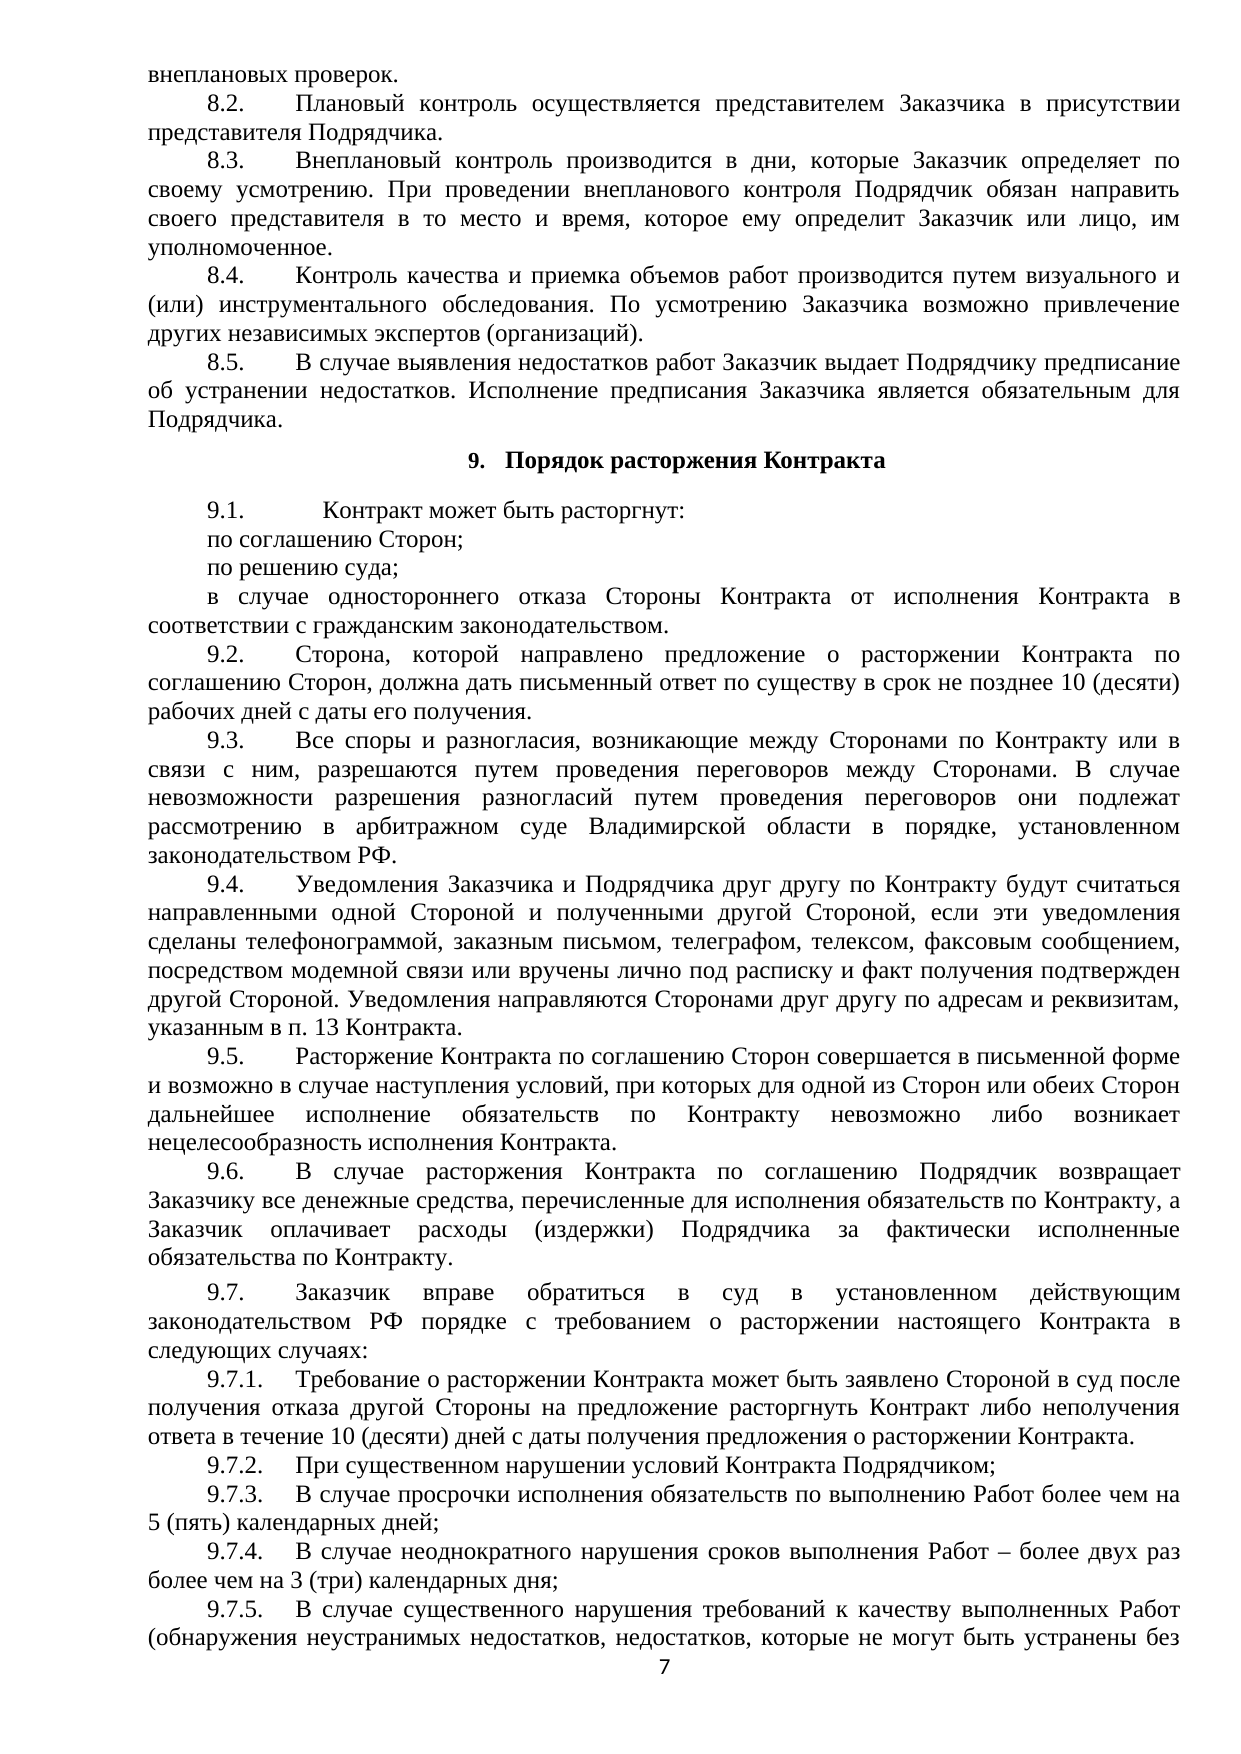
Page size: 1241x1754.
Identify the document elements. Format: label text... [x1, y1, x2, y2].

text по решению суда; [148, 552, 1181, 581]
list Все споры и разногласия, возникающие между Сторонами по Контракту или в связи с ним, разрешаются путем проведения переговоров между Сторонами. В случае невозможности разрешения разногласий путем проведения переговоров они подлежат рассмотрению в арбитражном суде Владимирской области в порядке, установленном законодательством РФ. [148, 725, 1181, 869]
text по соглашению Сторон; [148, 524, 1181, 552]
list Расторжение Контракта по соглашению Сторон совершается в письменной форме и возможно в случае наступления условий, при которых для одной из Сторон или обеих Сторон дальнейшее исполнение обязательств по Контракту невозможно либо возникает нецелесообразность исполнения Контракта. [148, 1041, 1181, 1156]
list Плановый контроль осуществляется представителем Заказчика в присутствии представителя Подрядчика. [148, 88, 1181, 145]
list Сторона, которой направлено предложение о расторжении Контракта по соглашению Сторон, должна дать письменный ответ по существу в срок не позднее 10 (десяти) рабочих дней с даты его получения. [148, 639, 1181, 725]
list В случае выявления недостатков работ Заказчик выдает Подрядчику предписание об устранении недостатков. Исполнение предписания Заказчика является обязательным для Подрядчика. [148, 347, 1181, 433]
text в случае одностороннего отказа Стороны Контракта от исполнения Контракта в соответствии с гражданским законодательством. [148, 581, 1181, 639]
list Внеплановый контроль производится в дни, которые Заказчик определяет по своему усмотрению. При проведении внепланового контроля Подрядчик обязан направить своего представителя в то место и время, которое ему определит Заказчик или лицо, им уполномоченное. [148, 145, 1181, 260]
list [148, 59, 1181, 88]
list Уведомления Заказчика и Подрядчика друг другу по Контракту будут считаться направленными одной Стороной и полученными другой Стороной, если эти уведомления сделаны телефонограммой, заказным письмом, телеграфом, телексом, факсовым сообщением, посредством модемной связи или вручены лично под расписку и факт получения подтвержден другой Стороной. Уведомления направляются Сторонами друг другу по адресам и реквизитам, указанным в п. 13 Контракта. [148, 869, 1181, 1041]
list Заказчик вправе обратиться в суд в установленном действующим законодательством РФ порядке с требованием о расторжении настоящего Контракта в следующих случаях: [148, 1277, 1181, 1364]
list В случае расторжения Контракта по соглашению Подрядчик возвращает Заказчику все денежные средства, перечисленные для исполнения обязательств по Контракту, а Заказчик оплачивает расходы (издержки) Подрядчика за фактически исполненные обязательства по Контракту. [148, 1156, 1181, 1271]
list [148, 1594, 1181, 1651]
list Требование о расторжении Контракта может быть заявлено Стороной в суд после получения отказа другой Стороны на предложение расторгнуть Контракт либо неполучения ответа в течение 10 (десяти) дней с даты получения предложения о расторжении Контракта. [148, 1364, 1181, 1450]
list В случае просрочки исполнения обязательств по выполнению Работ более чем на 5 (пять) календарных дней; [148, 1479, 1181, 1536]
list Контроль качества и приемка объемов работ производится путем визуального и (или) инструментального обследования. По усмотрению Заказчика возможно привлечение других независимых экспертов (организаций). [148, 260, 1181, 347]
list Контракт может быть расторгнут: [207, 495, 1181, 524]
list Порядок расторжения Контракта [172, 445, 1181, 474]
list В случае неоднократного нарушения сроков выполнения Работ – более двух раз более чем на 3 (три) календарных дня; [148, 1536, 1181, 1594]
list При существенном нарушении условий Контракта Подрядчиком; [148, 1450, 1181, 1479]
